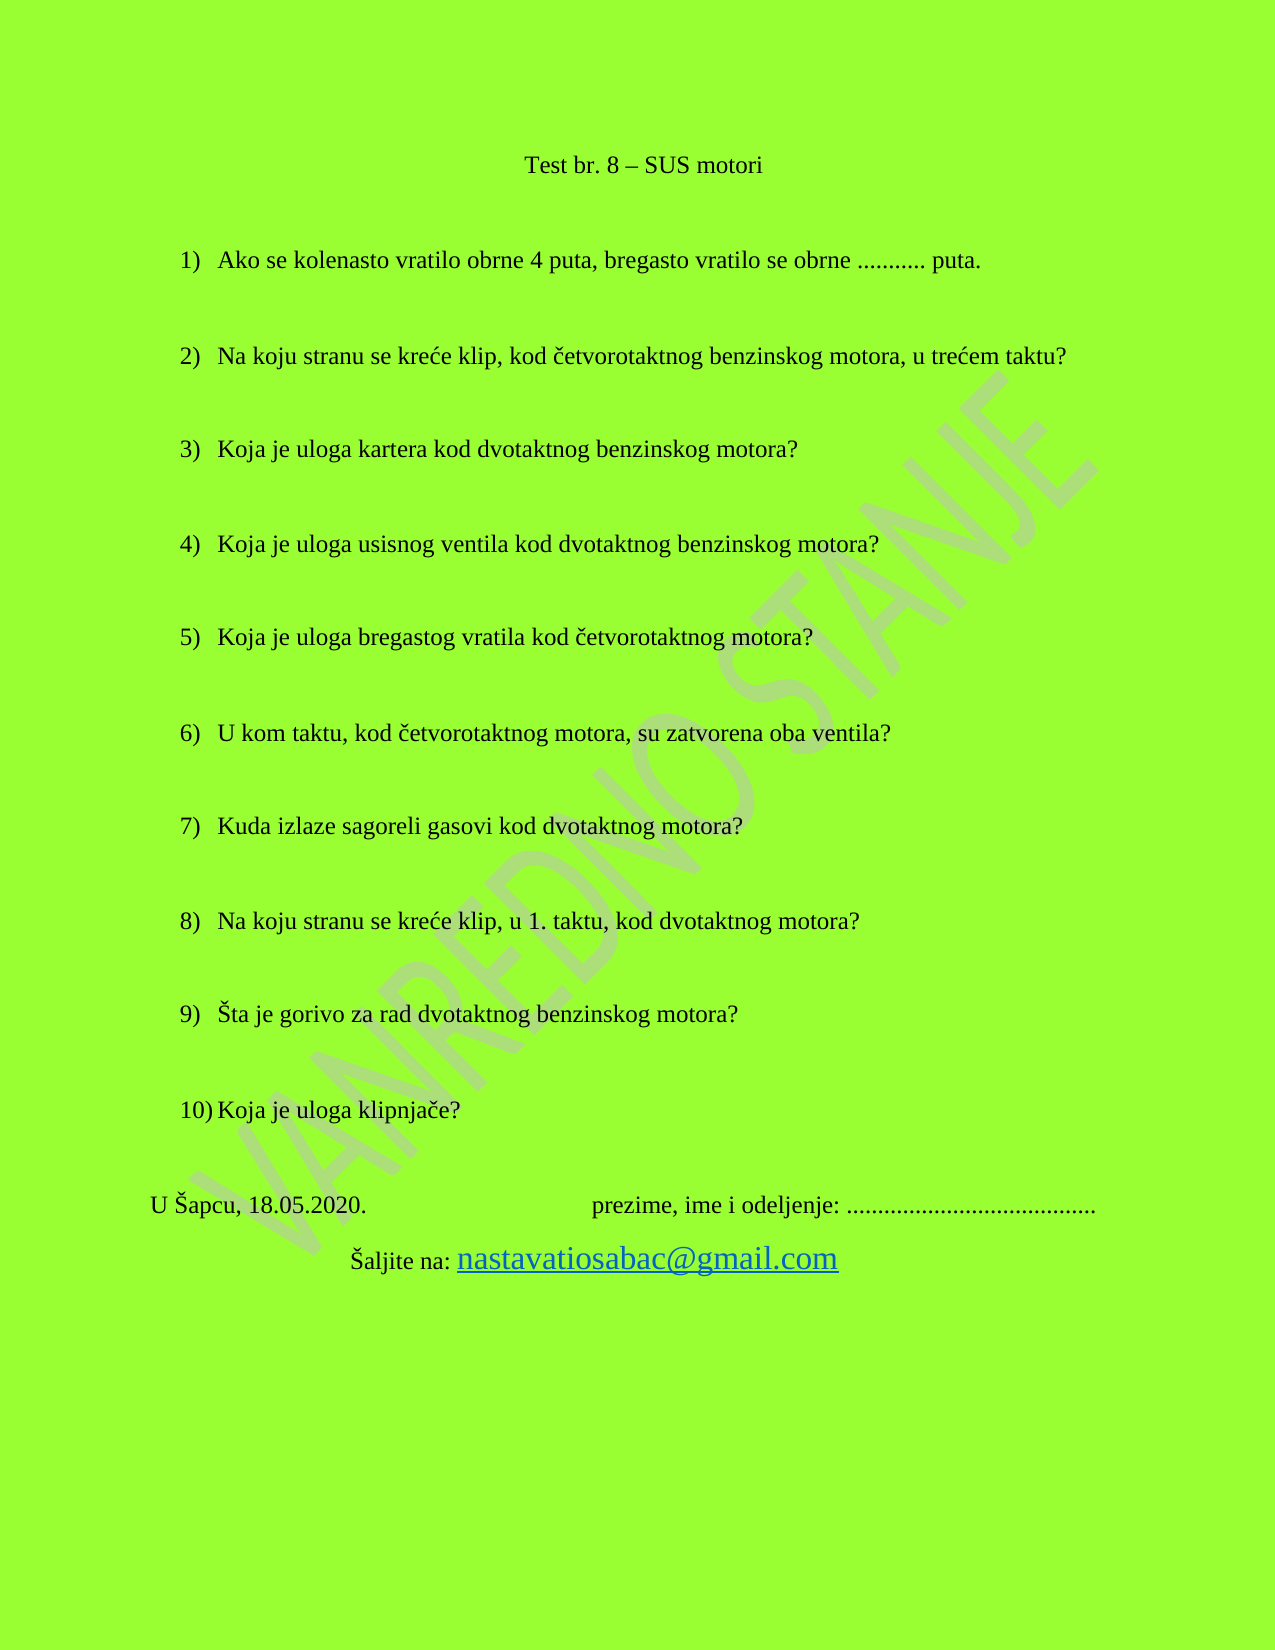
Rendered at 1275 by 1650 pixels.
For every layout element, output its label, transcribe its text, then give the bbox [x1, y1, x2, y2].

list Koja je uloga klipnjače? [179, 1095, 1137, 1124]
list Kuda izlaze sagoreli gasovi kod dvotaktnog motora? [179, 811, 1137, 840]
list U kom taktu, kod četvorotaktnog motora, su zatvorena oba ventila? [179, 718, 1137, 747]
list Na koju stranu se kreće klip, u 1. taktu, kod dvotaktnog motora? [179, 906, 1137, 935]
text U Šapcu, 18.05.2020. prezime, ime i odeljenje: ........................................ [150, 1190, 1137, 1219]
text Test br. 8 – SUS motori [150, 150, 1137, 179]
list Na koju stranu se kreće klip, kod četvorotaktnog benzinskog motora, u trećem taktu? [179, 341, 1137, 369]
list Šta je gorivo za rad dvotaktnog benzinskog motora? [179, 999, 1137, 1028]
list Koja je uloga bregastog vratila kod četvorotaktnog motora? [179, 622, 1137, 651]
list Koja je uloga usisnog ventila kod dvotaktnog benzinskog motora? [179, 529, 1137, 558]
text Šaljite na: nastavatiosabac@gmail.com [150, 1238, 1137, 1276]
list Ako se kolenasto vratilo obrne 4 puta, bregasto vratilo se obrne ........... puta. [179, 245, 1137, 274]
list Koja je uloga kartera kod dvotaktnog benzinskog motora? [179, 434, 1137, 463]
